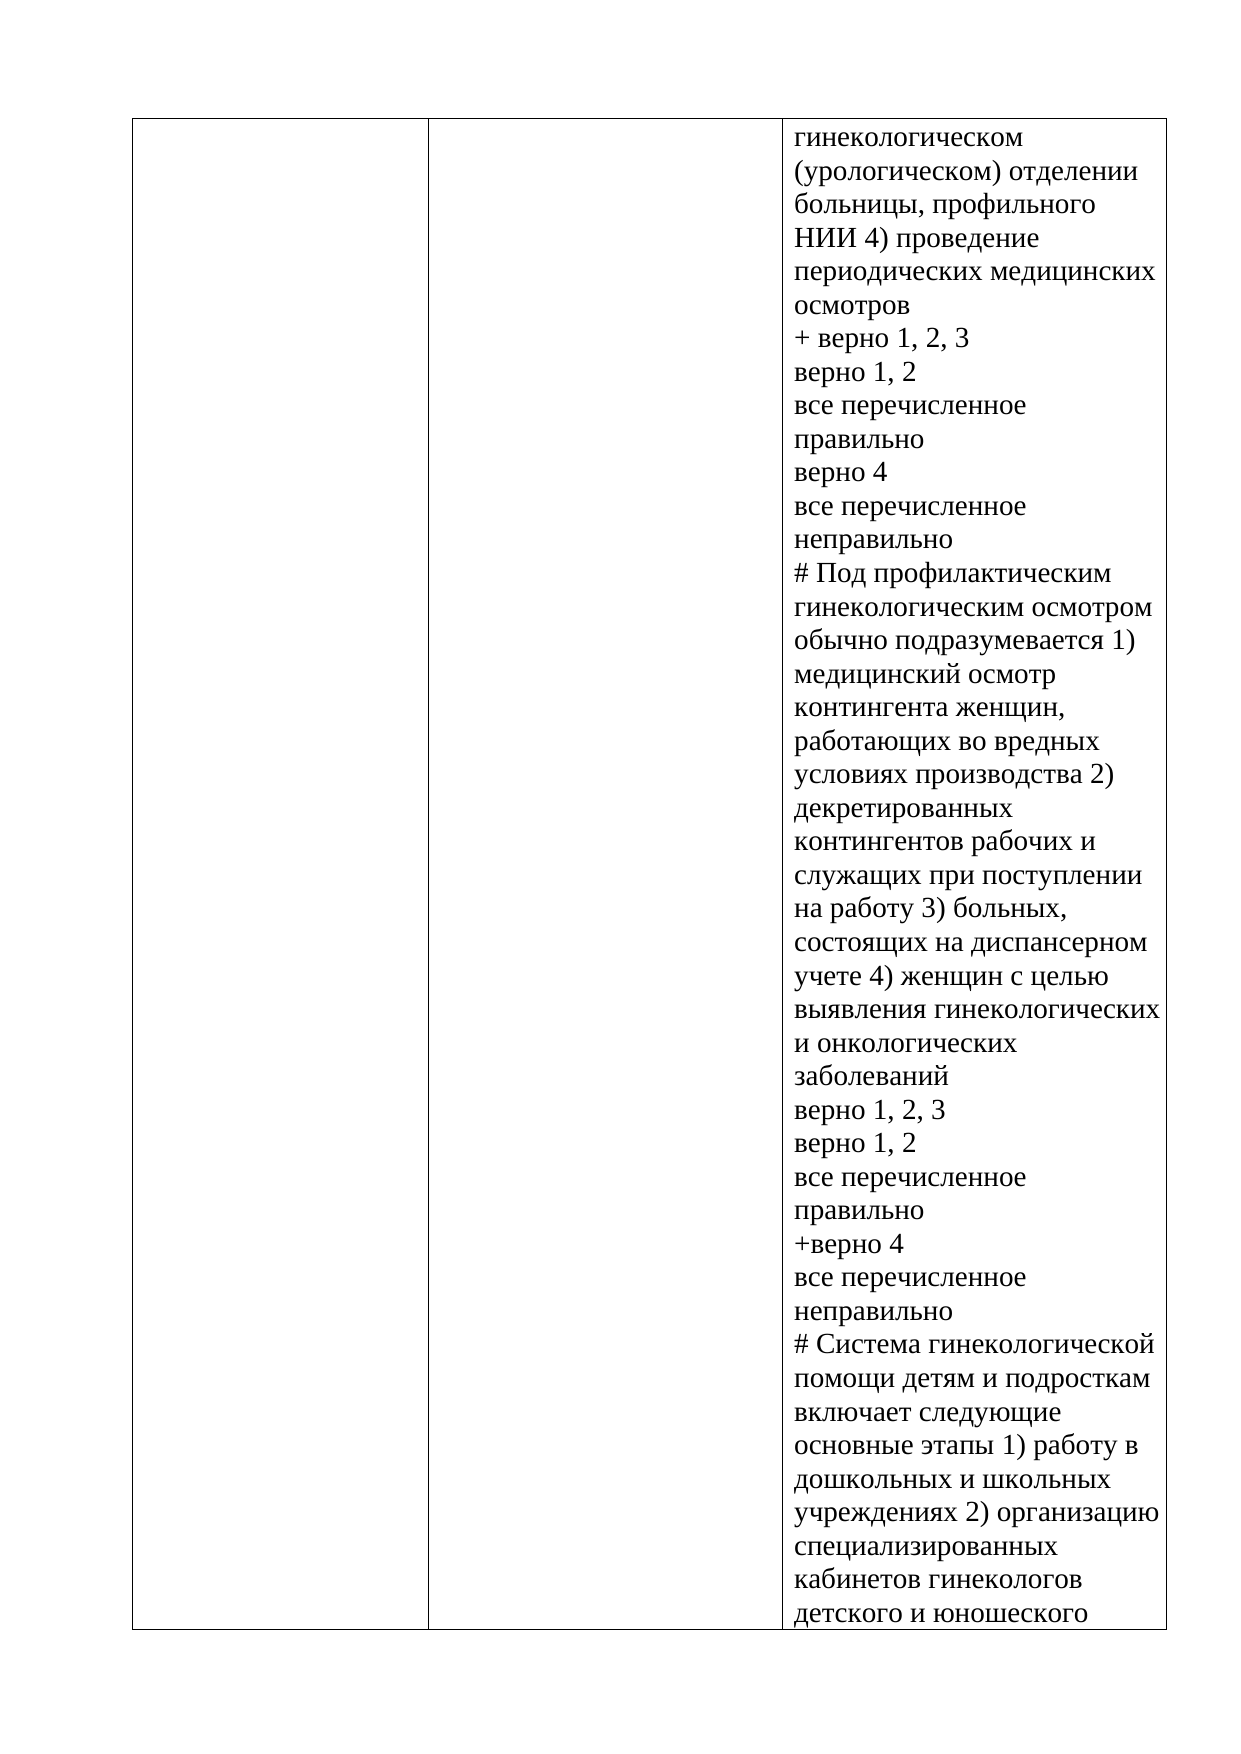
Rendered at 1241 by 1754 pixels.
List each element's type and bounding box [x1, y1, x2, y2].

table_cell [429, 119, 782, 1628]
table_cell [133, 119, 428, 1628]
table_cell [783, 119, 1166, 1628]
